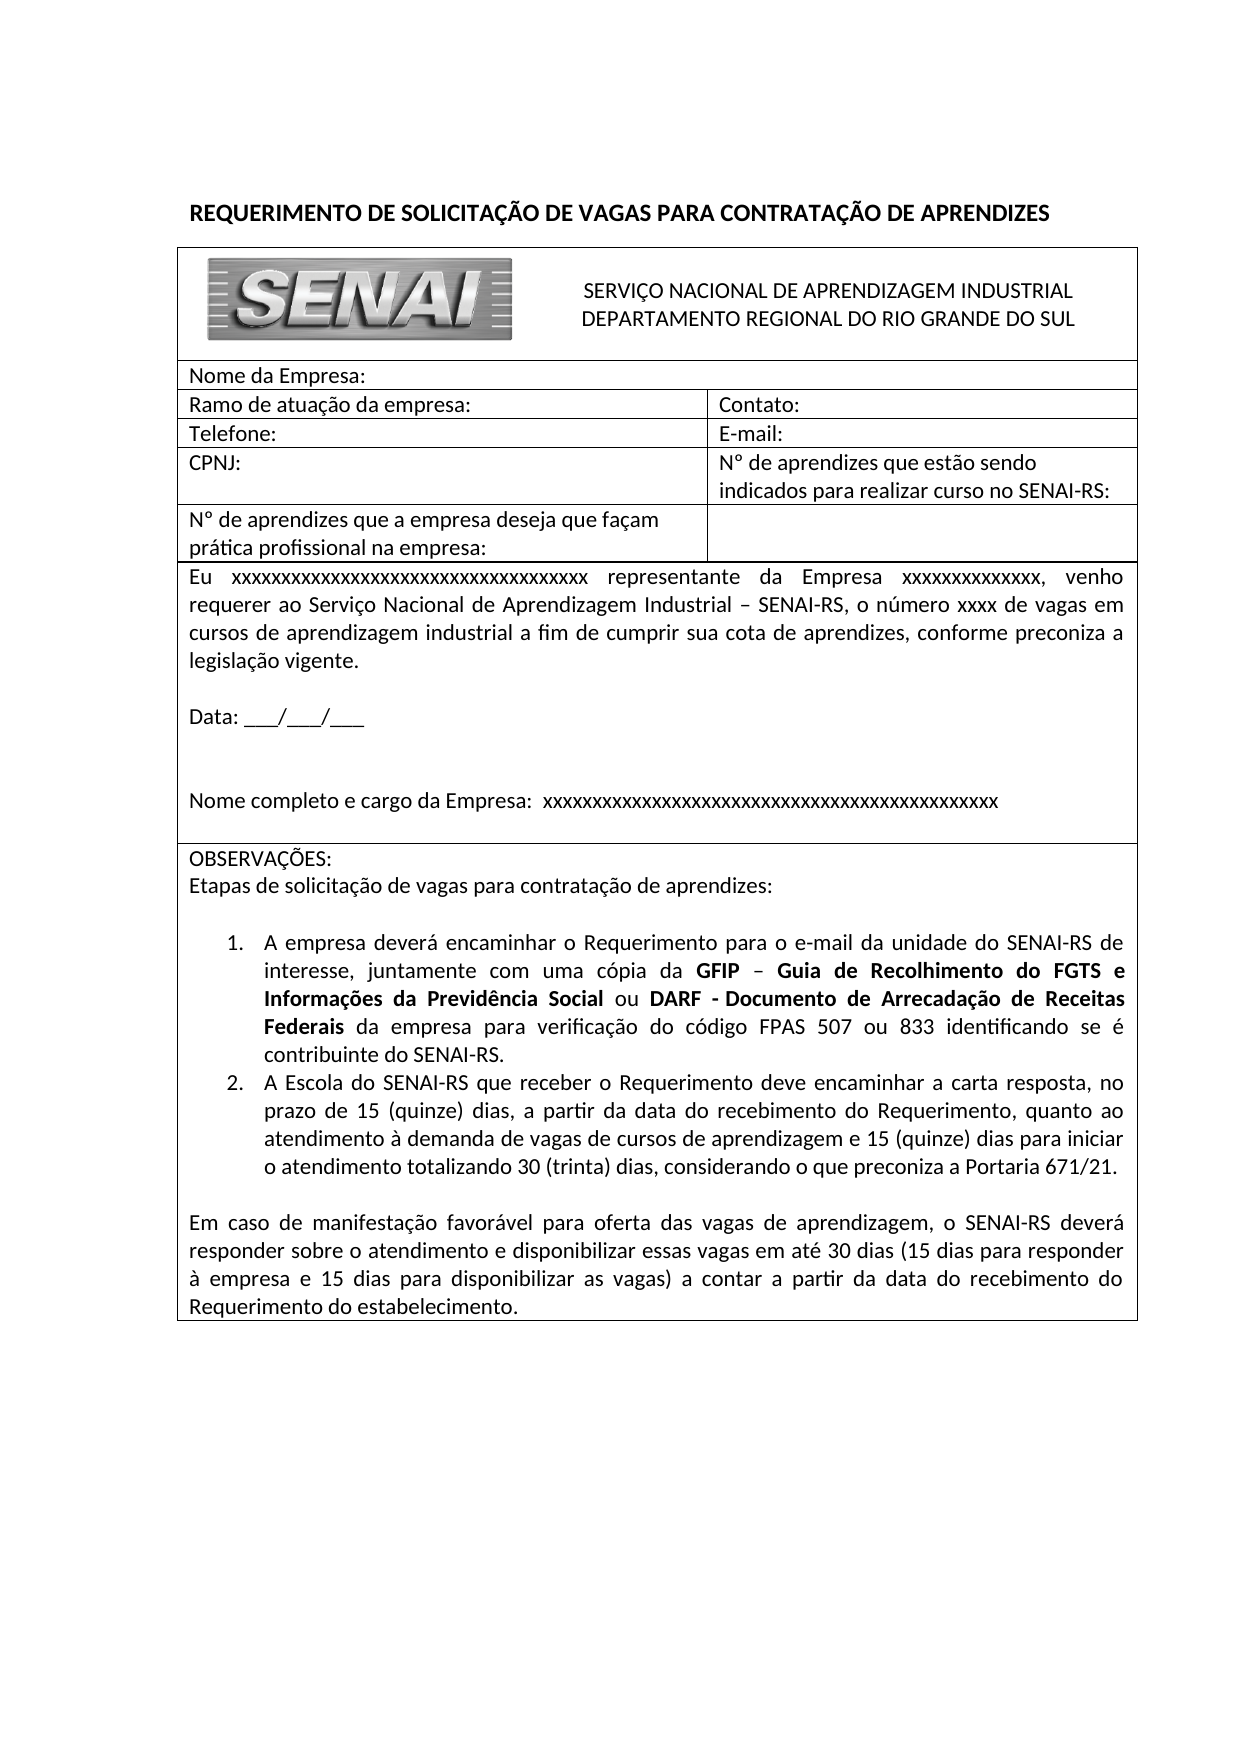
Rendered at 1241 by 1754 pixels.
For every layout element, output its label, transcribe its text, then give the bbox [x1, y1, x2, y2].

table_cell Telefone: [178, 419, 707, 447]
table_cell Nome da Empresa: [178, 361, 1137, 389]
table_cell Contato: [708, 390, 1137, 418]
table_cell Eu xxxxxxxxxxxxxxxxxxxxxxxxxxxxxxxxxxxx representante da Empresa xxxxxxxxxxxxxx, venho requerer ao Serviço Nacional de Aprendizagem Industrial – SENAI-RS, o número xxxx de vagas em cursos de aprendizagem industrial a fim de cumprir sua cota de aprendizes, conforme preconiza a legislação vigente. Data: ___/___/___ Nome completo e cargo da Empresa: xxxxxxxxxxxxxxxxxxxxxxxxxxxxxxxxxxxxxxxxxxxxxx [178, 563, 1137, 843]
picture [206, 256, 513, 341]
table_cell Ramo de atuação da empresa: [178, 390, 707, 418]
table_cell E-mail: [708, 419, 1137, 447]
text REQUERIMENTO DE SOLICITAÇÃO DE VAGAS PARA CONTRATAÇÃO DE APRENDIZES [177, 197, 1063, 228]
table_cell CPNJ: [178, 448, 707, 504]
table_cell Nº de aprendizes que a empresa deseja que façam prática profissional na empresa: [178, 505, 707, 561]
table_cell [708, 505, 1137, 561]
table_header SERVIÇO NACIONAL DE APRENDIZAGEM INDUSTRIAL DEPARTAMENTO REGIONAL DO RIO GRANDE DO SUL [178, 248, 1137, 360]
table_cell OBSERVAÇÕES: Etapas de solicitação de vagas para contratação de aprendizes: A empresa deverá encaminhar o Requerimento para o e-mail da unidade do SENAI-RS de interesse, juntamente com uma cópia da GFIP – Guia de Recolhimento do FGTS e Informações da Previdência Social ou DARF - Documento de Arrecadação de Receitas Federais da empresa para verificação do código FPAS 507 ou 833 identificando se é contribuinte do SENAI-RS. A Escola do SENAI-RS que receber o Requerimento deve encaminhar a carta resposta, no prazo de 15 (quinze) dias, a partir da data do recebimento do Requerimento, quanto ao atendimento à demanda de vagas de cursos de aprendizagem e 15 (quinze) dias para iniciar o atendimento totalizando 30 (trinta) dias, considerando o que preconiza a Portaria 671/21. Em caso de manifestação favorável para oferta das vagas de aprendizagem, o SENAI-RS deverá responder sobre o atendimento e disponibilizar essas vagas em até 30 dias (15 dias para responder à empresa e 15 dias para disponibilizar as vagas) a contar a partir da data do recebimento do Requerimento do estabelecimento. [178, 844, 1137, 1320]
table_cell Nº de aprendizes que estão sendo indicados para realizar curso no SENAI-RS: [708, 448, 1137, 504]
